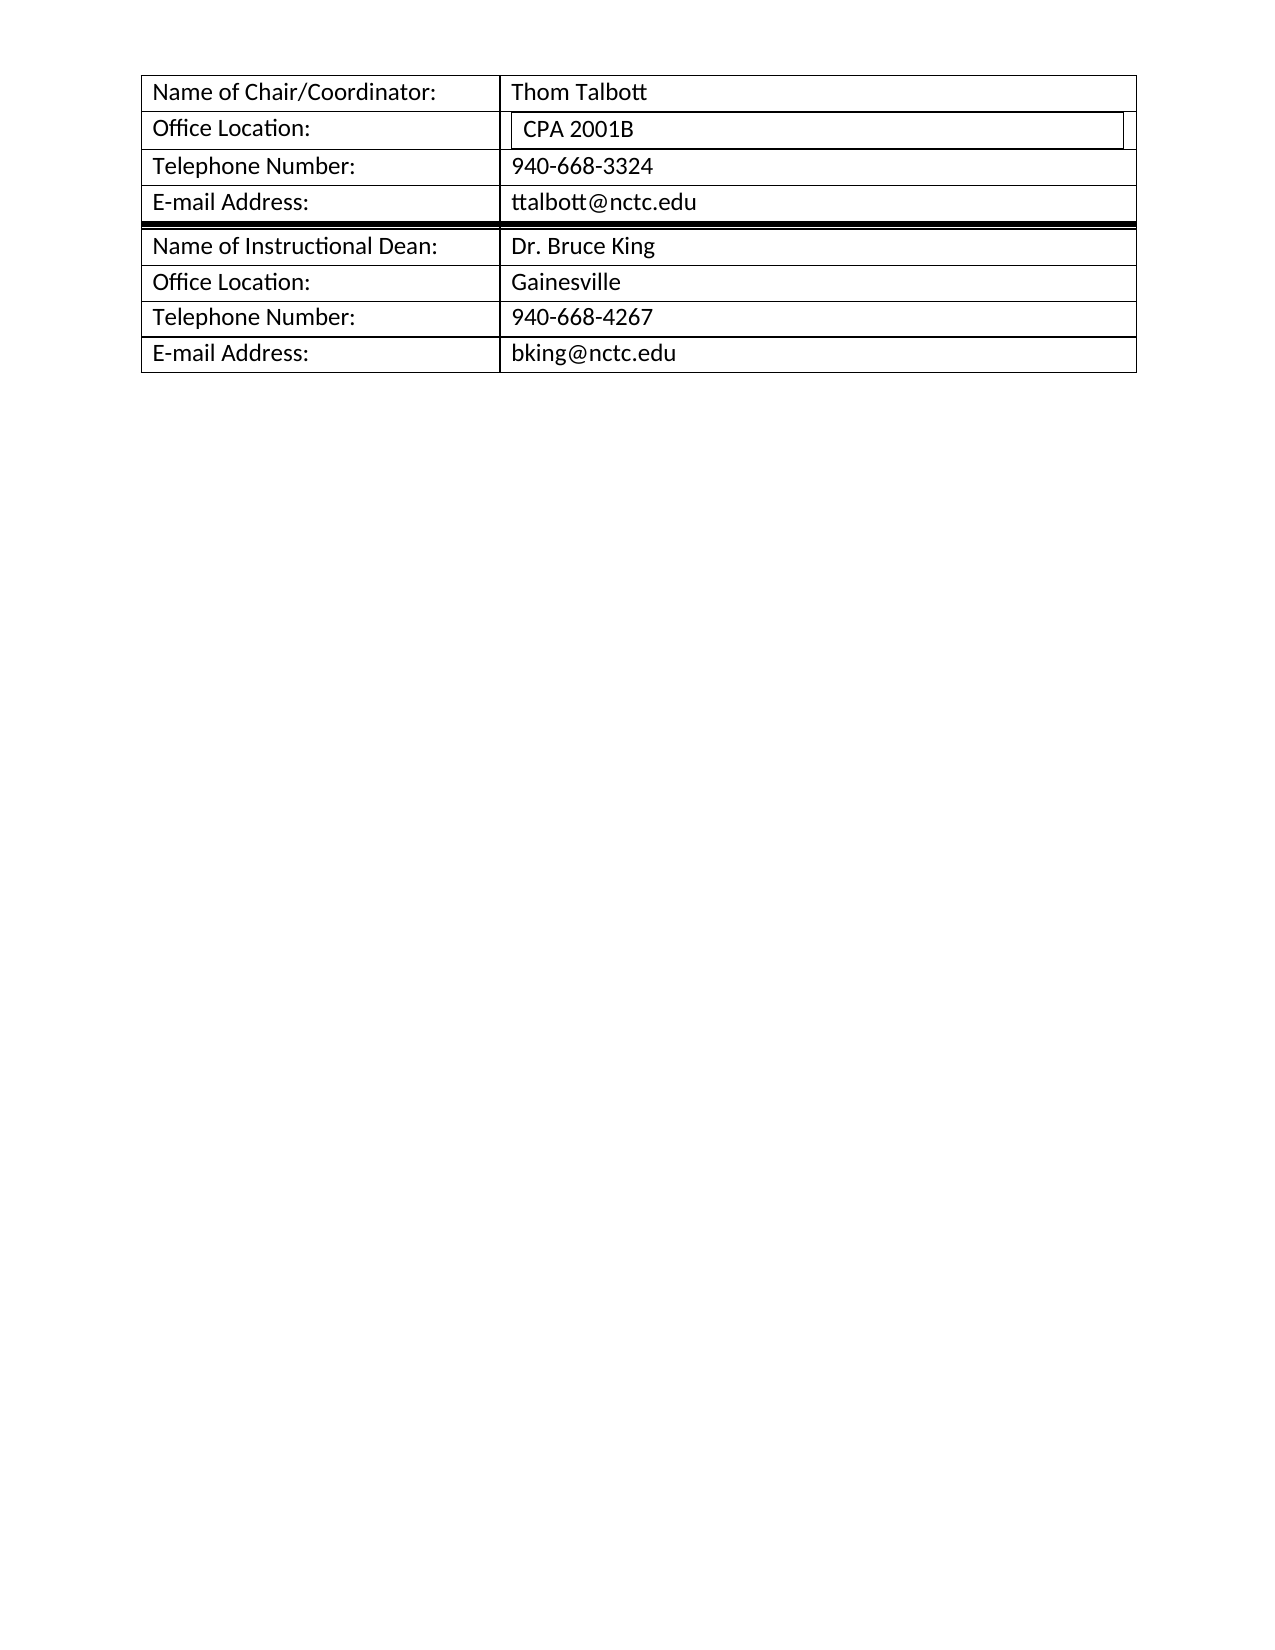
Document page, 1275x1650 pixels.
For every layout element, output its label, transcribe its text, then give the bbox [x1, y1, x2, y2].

table_cell 940-668-3324 [501, 150, 1136, 185]
table_cell ttalbott@nctc.edu [501, 186, 1136, 221]
table_cell Gainesville [501, 266, 1136, 301]
table_cell Office Location: [142, 266, 499, 301]
table_cell [512, 113, 1123, 148]
table_cell Office Location: [142, 112, 499, 149]
table_cell Telephone Number: [142, 302, 499, 336]
table_cell [1124, 112, 1136, 149]
table_cell E-mail Address: [142, 186, 499, 221]
table_header Thom Talbott [501, 76, 1136, 111]
table_header Name of Chair/Coordinator: [142, 76, 499, 111]
table_cell Name of Instructional Dean: [142, 230, 499, 265]
table_cell 940-668-4267 [501, 302, 1136, 336]
table_cell [501, 112, 511, 149]
table_cell bking@nctc.edu [501, 338, 1136, 372]
table_cell Dr. Bruce King [501, 230, 1136, 265]
table_cell E-mail Address: [142, 338, 499, 372]
table_cell Telephone Number: [142, 150, 499, 185]
